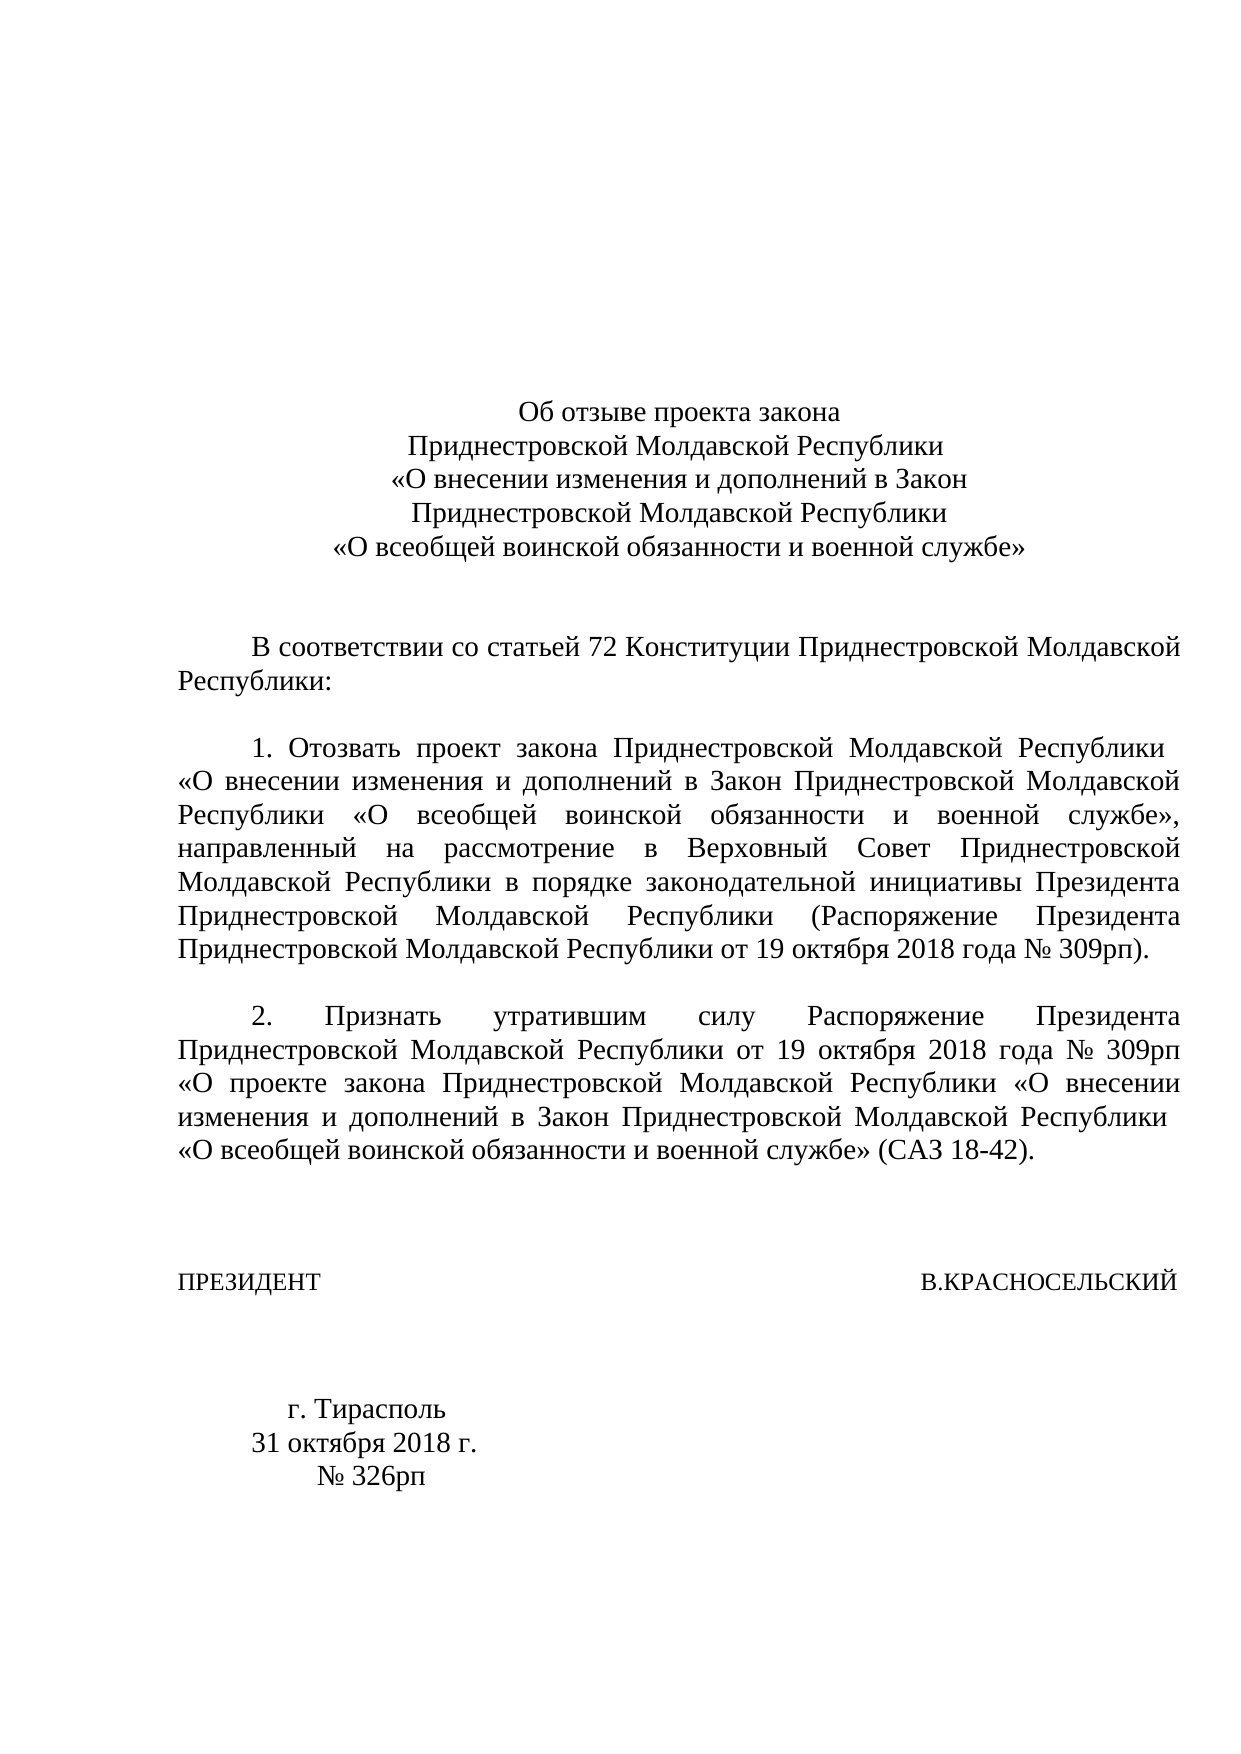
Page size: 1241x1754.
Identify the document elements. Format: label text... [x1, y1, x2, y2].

text ПРЕЗИДЕНТ В.КРАСНОСЕЛЬСКИЙ [177, 1267, 1181, 1295]
text 1. Отозвать проект закона Приднестровской Молдавской Республики «О внесении изменения и дополнений в Закон Приднестровской Молдавской Республики «О всеобщей воинской обязанности и военной службе», направленный на рассмотрение в Верховный Совет Приднестровской Молдавской Республики в порядке законодательной инициативы Президента Приднестровской Молдавской Республики (Распоряжение Президента Приднестровской Молдавской Республики от 19 октября 2018 года № 309рп). [177, 730, 1181, 965]
text В соответствии со статьей 72 Конституции Приднестровской Молдавской Республики: [177, 629, 1181, 696]
text «О всеобщей воинской обязанности и военной службе» [177, 529, 1181, 562]
text № 326рп [177, 1458, 1181, 1492]
text Об отзыве проекта закона [177, 394, 1181, 428]
text Приднестровской Молдавской Республики «О внесении изменения и дополнений в Закон [177, 428, 1181, 495]
text г. Тирасполь [177, 1391, 1181, 1425]
text 2. Признать утратившим силу Распоряжение Президента Приднестровской Молдавской Республики от 19 октября 2018 года № 309рп «О проекте закона Приднестровской Молдавской Республики «О внесении изменения и дополнений в Закон Приднестровской Молдавской Республики «О всеобщей воинской обязанности и военной службе» (САЗ 18-42). [177, 998, 1181, 1166]
text Приднестровской Молдавской Республики [177, 495, 1181, 529]
text 31 октября 2018 г. [177, 1425, 1181, 1458]
